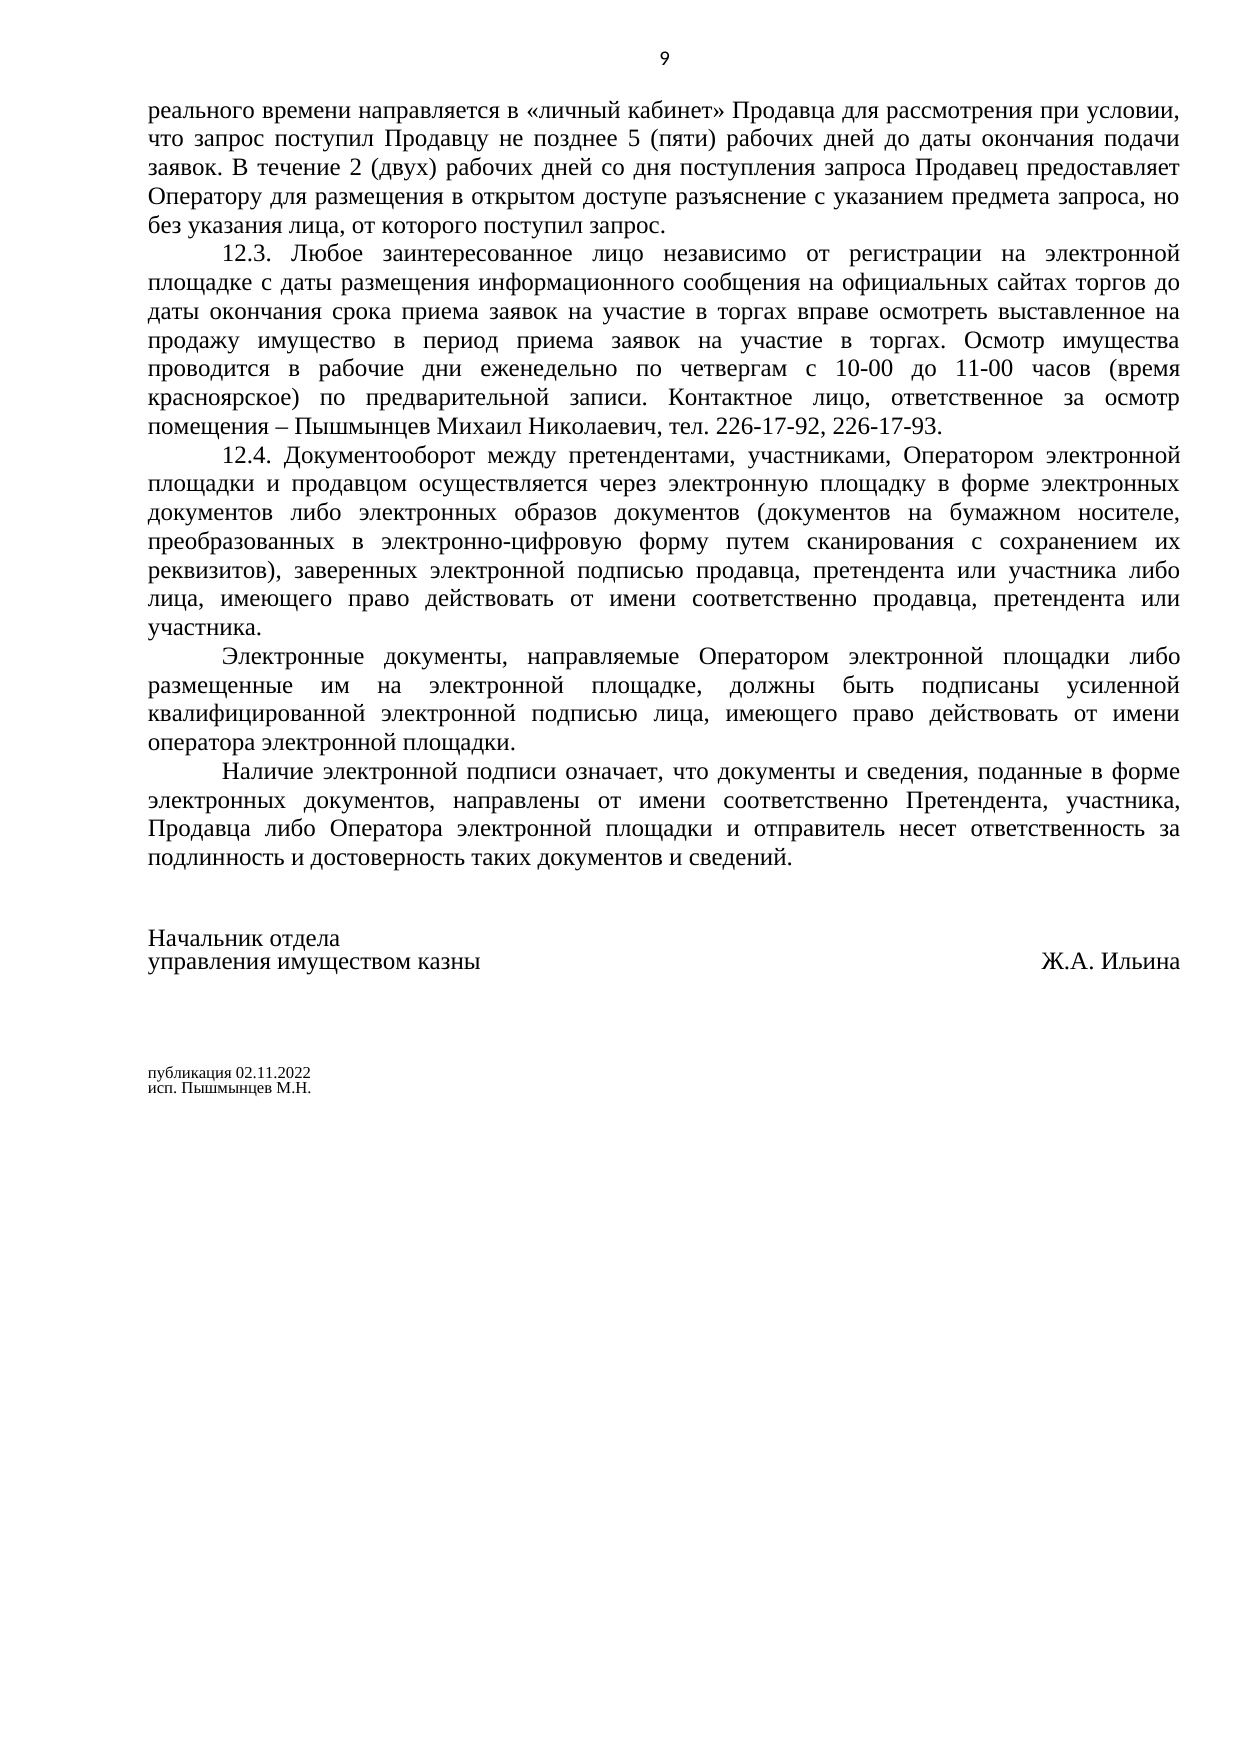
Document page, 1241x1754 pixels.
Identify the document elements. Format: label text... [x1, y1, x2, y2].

text исп. Пышмынцев М.Н. [148, 1082, 1181, 1097]
text Электронные документы, направляемые Оператором электронной площадки либо размещенные им на электронной площадке, должны быть подписаны усиленной квалифицированной электронной подписью лица, имеющего право действовать от имени оператора электронной площадки. [148, 641, 1181, 756]
text публикация 02.11.2022 [148, 1066, 1181, 1082]
text 12.4. Документооборот между претендентами, участниками, Оператором электронной площадки и продавцом осуществляется через электронную площадку в форме электронных документов либо электронных образов документов (документов на бумажном носителе, преобразованных в электронно-цифровую форму путем сканирования с сохранением их реквизитов), заверенных электронной подписью продавца, претендента или участника либо лица, имеющего право действовать от имени соответственно продавца, претендента или участника. [148, 440, 1181, 641]
text управления имуществом казны Ж.А. Ильина [148, 951, 1181, 974]
text Наличие электронной подписи означает, что документы и сведения, поданные в форме электронных документов, направлены от имени соответственно Претендента, участника, Продавца либо Оператора электронной площадки и отправитель несет ответственность за подлинность и достоверность таких документов и сведений. [148, 756, 1181, 871]
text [148, 95, 1181, 238]
text Начальник отдела [148, 928, 1181, 951]
text 12.3. Любое заинтересованное лицо независимо от регистрации на электронной площадке с даты размещения информационного сообщения на официальных сайтах торгов до даты окончания срока приема заявок на участие в торгах вправе осмотреть выставленное на продажу имущество в период приема заявок на участие в торгах. Осмотр имущества проводится в рабочие дни еженедельно по четвергам с 10-00 до 11-00 часов (время красноярское) по предварительной записи. Контактное лицо, ответственное за осмотр помещения – Пышмынцев Михаил Николаевич, тел. 226-17-92, 226-17-93. [148, 238, 1181, 440]
